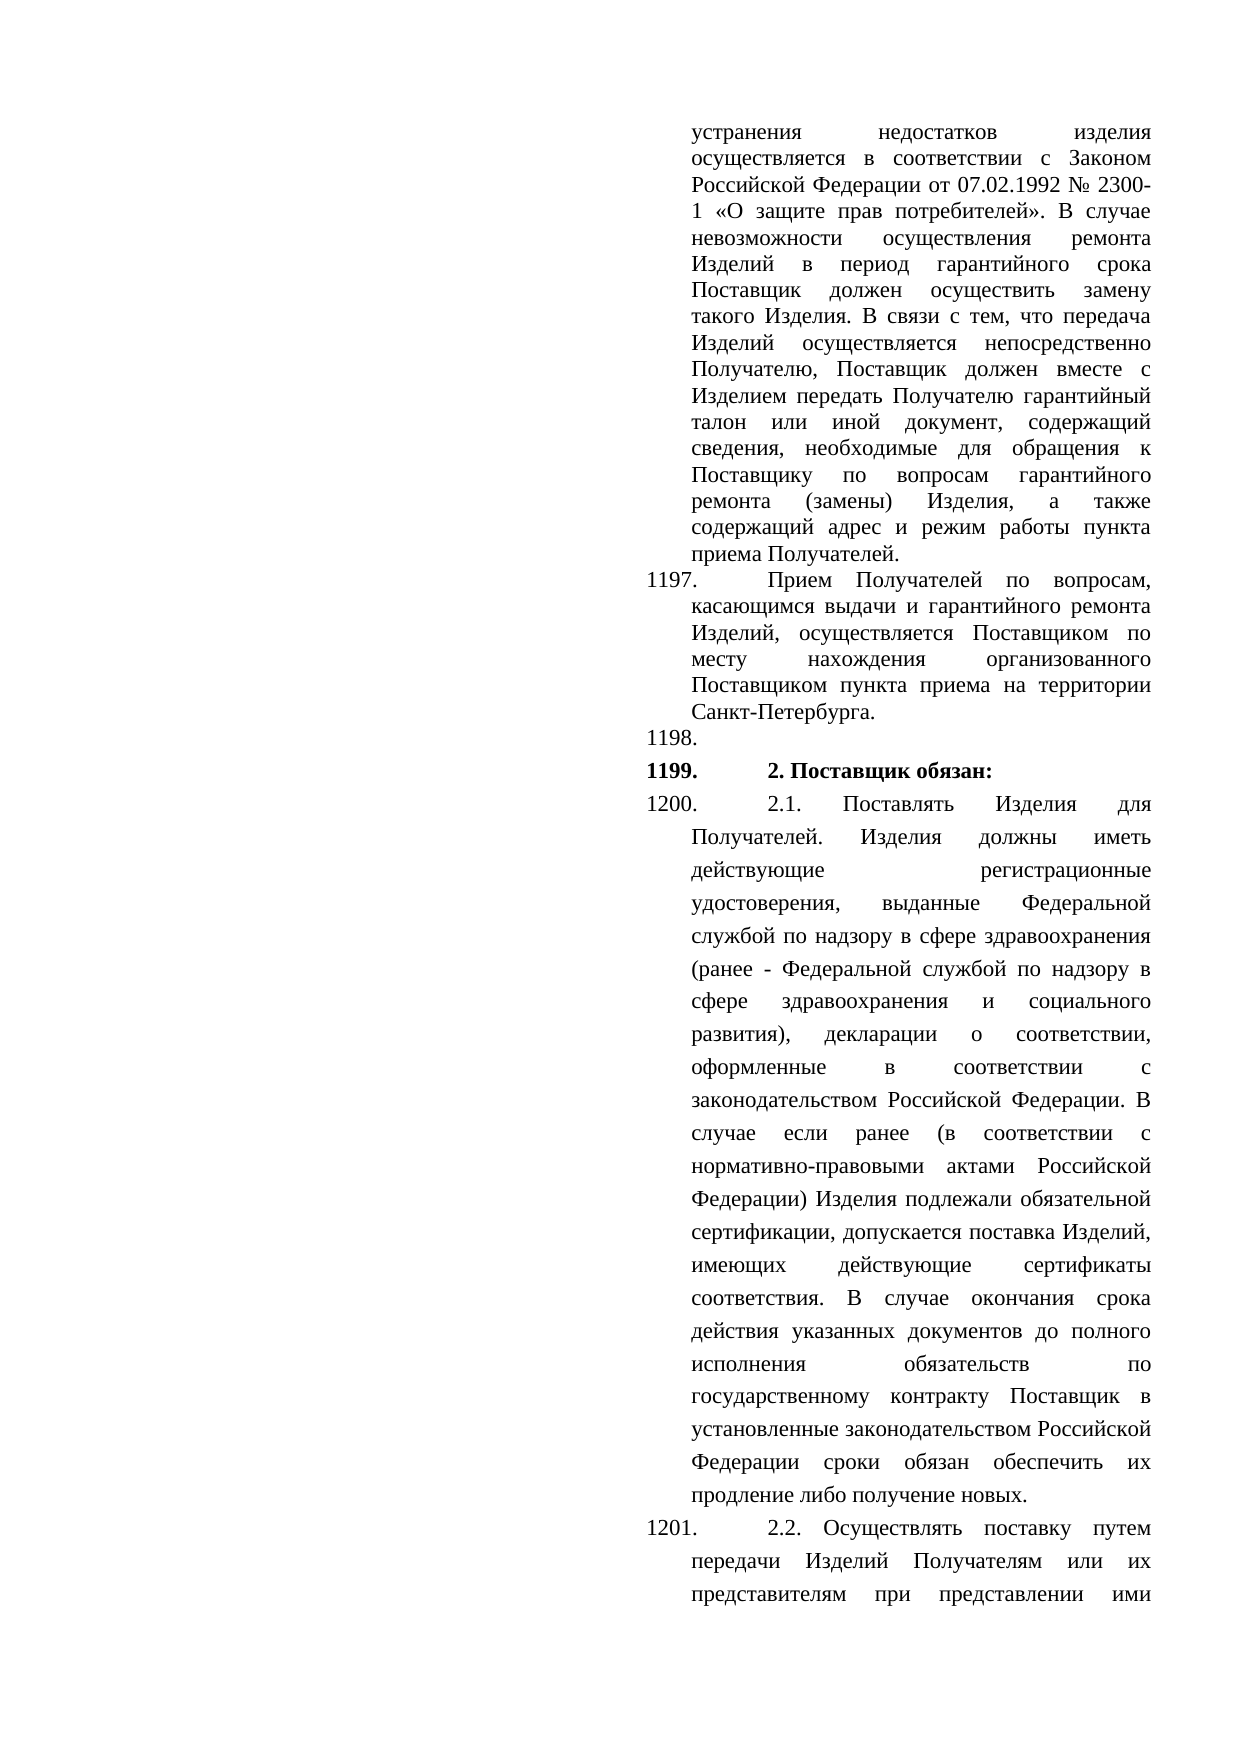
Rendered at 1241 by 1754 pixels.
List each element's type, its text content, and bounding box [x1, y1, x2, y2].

text 2.1. Поставлять Изделия для Получателей. Изделия должны иметь действующие регистрационные удостоверения, выданные Федеральной службой по надзору в сфере здравоохранения (ранее - Федеральной службой по надзору в сфере здравоохранения и социального развития), декларации о соответствии, оформленные в соответствии с законодательством Российской Федерации. В случае если ранее (в соответствии с нормативно-правовыми актами Российской Федерации) Изделия подлежали обязательной сертификации, допускается поставка Изделий, имеющих действующие сертификаты соответствия. В случае окончания срока действия указанных документов до полного исполнения обязательств по государственному контракту Поставщик в установленные законодательством Российской Федерации сроки обязан обеспечить их продление либо получение новых. [646, 790, 1152, 1508]
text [646, 118, 1152, 566]
text Прием Получателей по вопросам, касающимся выдачи и гарантийного ремонта Изделий, осуществляется Поставщиком по месту нахождения организованного Поставщиком пункта приема на территории Санкт-Петербурга. [646, 566, 1152, 724]
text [646, 1514, 1152, 1606]
text 2. Поставщик обязан: [646, 757, 1152, 783]
